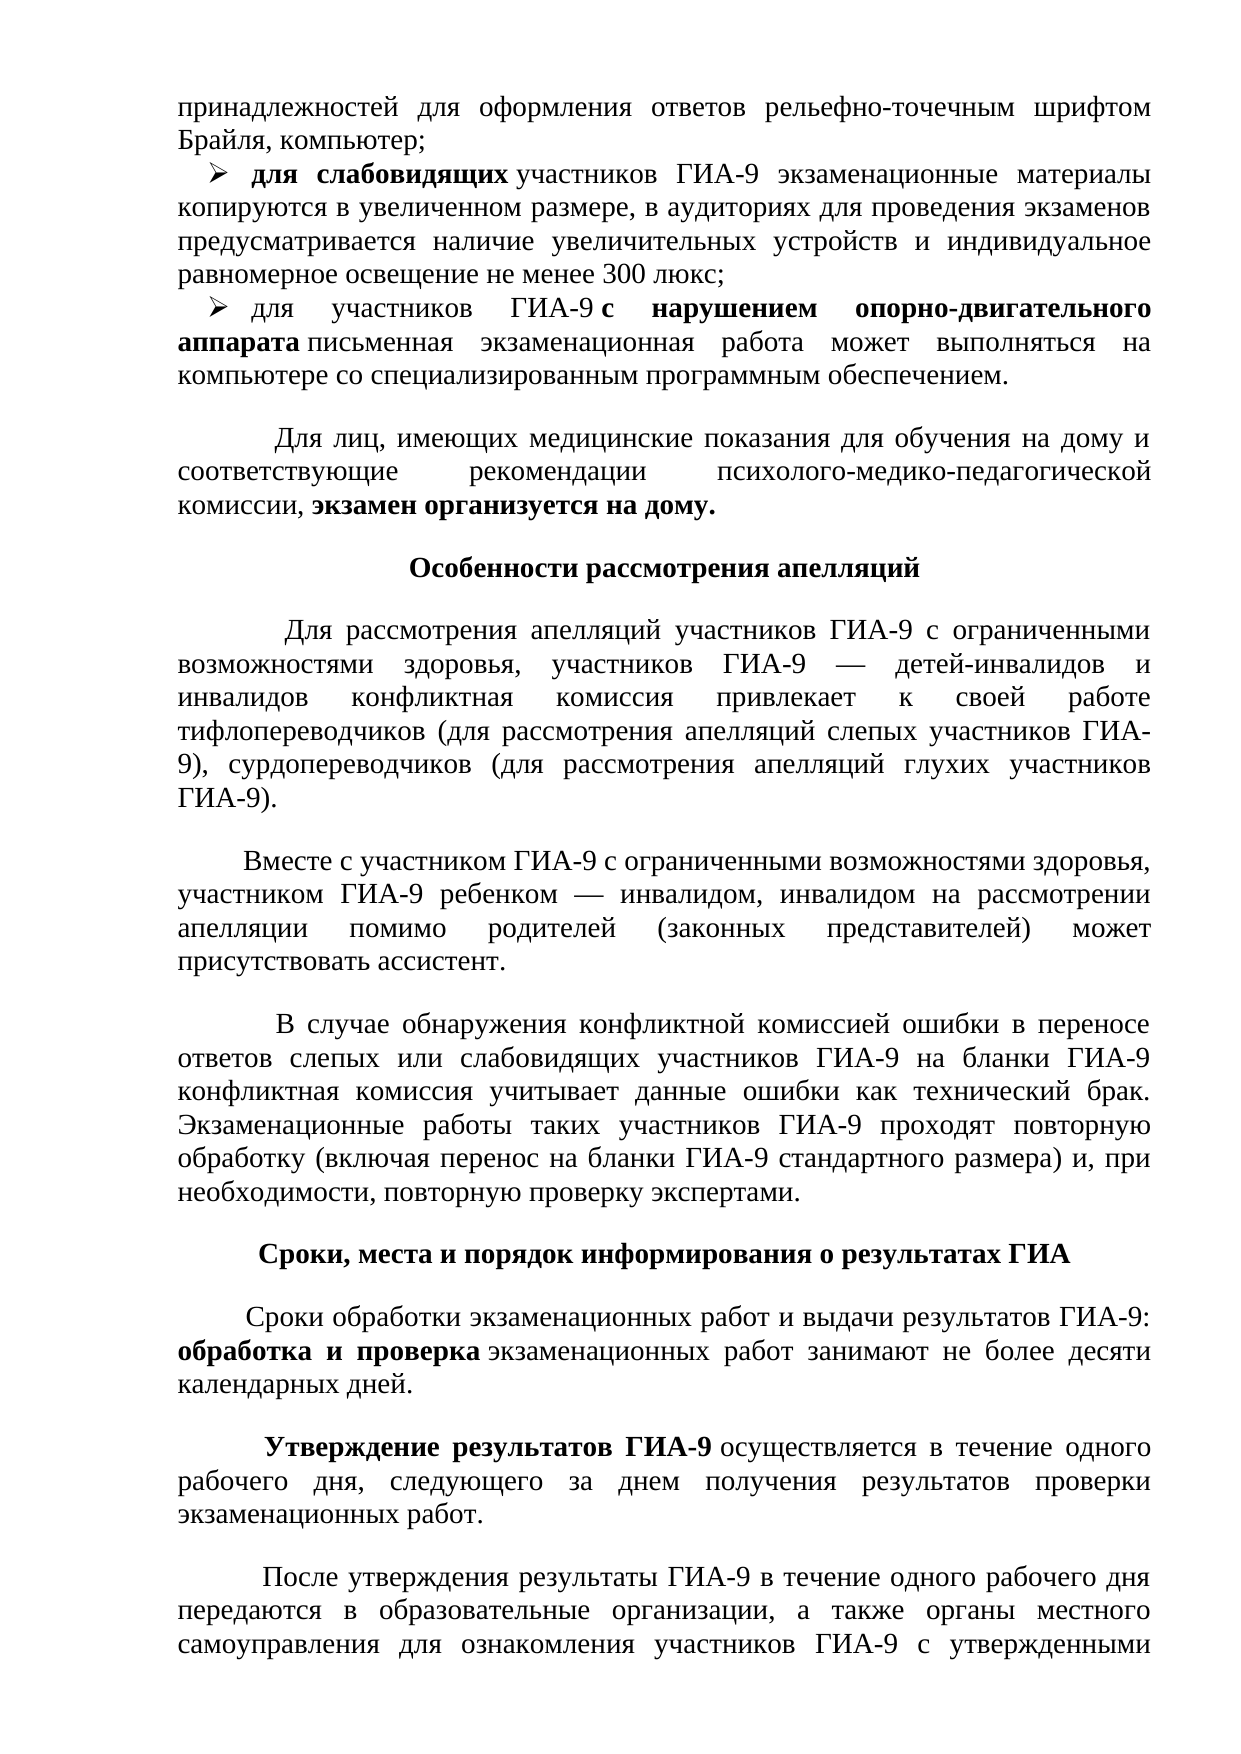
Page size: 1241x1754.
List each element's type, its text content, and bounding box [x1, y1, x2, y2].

text В случае обнаружения конфликтной комиссией ошибки в переносе ответов слепых или слабовидящих участников ГИА-9 на бланки ГИА-9 конфликтная комиссия учитывает данные ошибки как технический брак. Экзаменационные работы таких участников ГИА-9 проходят повторную обработку (включая перенос на бланки ГИА-9 стандартного размера) и, при необходимости, повторную проверку экспертами. [177, 1006, 1152, 1207]
text Для лиц, имеющих медицинские показания для обучения на дому и соответствующие рекомендации психолого-медико-педагогической комиссии, экзамен организуется на дому. [177, 420, 1152, 521]
text Сроки, места и порядок информирования о результатах ГИА [177, 1237, 1152, 1270]
list для слабовидящих участников ГИА-9 экзаменационные материалы копируются в увеличенном размере, в аудиториях для проведения экзаменов предусматривается наличие увеличительных устройств и индивидуальное равномерное освещение не менее 300 люкс; [177, 156, 1152, 290]
list для участников ГИА-9 с нарушением опорно-двигательного аппарата письменная экзаменационная работа может выполняться на компьютере со специализированным программным обеспечением. [177, 290, 1152, 391]
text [177, 1559, 1152, 1659]
text Особенности рассмотрения апелляций [177, 550, 1152, 583]
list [177, 89, 1152, 156]
text Для рассмотрения апелляций участников ГИА-9 с ограниченными возможностями здоровья, участников ГИА-9 — детей-инвалидов и инвалидов конфликтная комиссия привлекает к своей работе тифлопереводчиков (для рассмотрения апелляций слепых участников ГИА-9), сурдопереводчиков (для рассмотрения апелляций глухих участников ГИА-9). [177, 612, 1152, 814]
text Вместе с участником ГИА-9 с ограниченными возможностями здоровья, участником ГИА-9 ребенком — инвалидом, инвалидом на рассмотрении апелляции помимо родителей (законных представителей) может присутствовать ассистент. [177, 843, 1152, 977]
text Утверждение результатов ГИА-9 осуществляется в течение одного рабочего дня, следующего за днем получения результатов проверки экзаменационных работ. [177, 1429, 1152, 1530]
text Сроки обработки экзаменационных работ и выдачи результатов ГИА-9: обработка и проверка экзаменационных работ занимают не более десяти календарных дней. [177, 1299, 1152, 1400]
